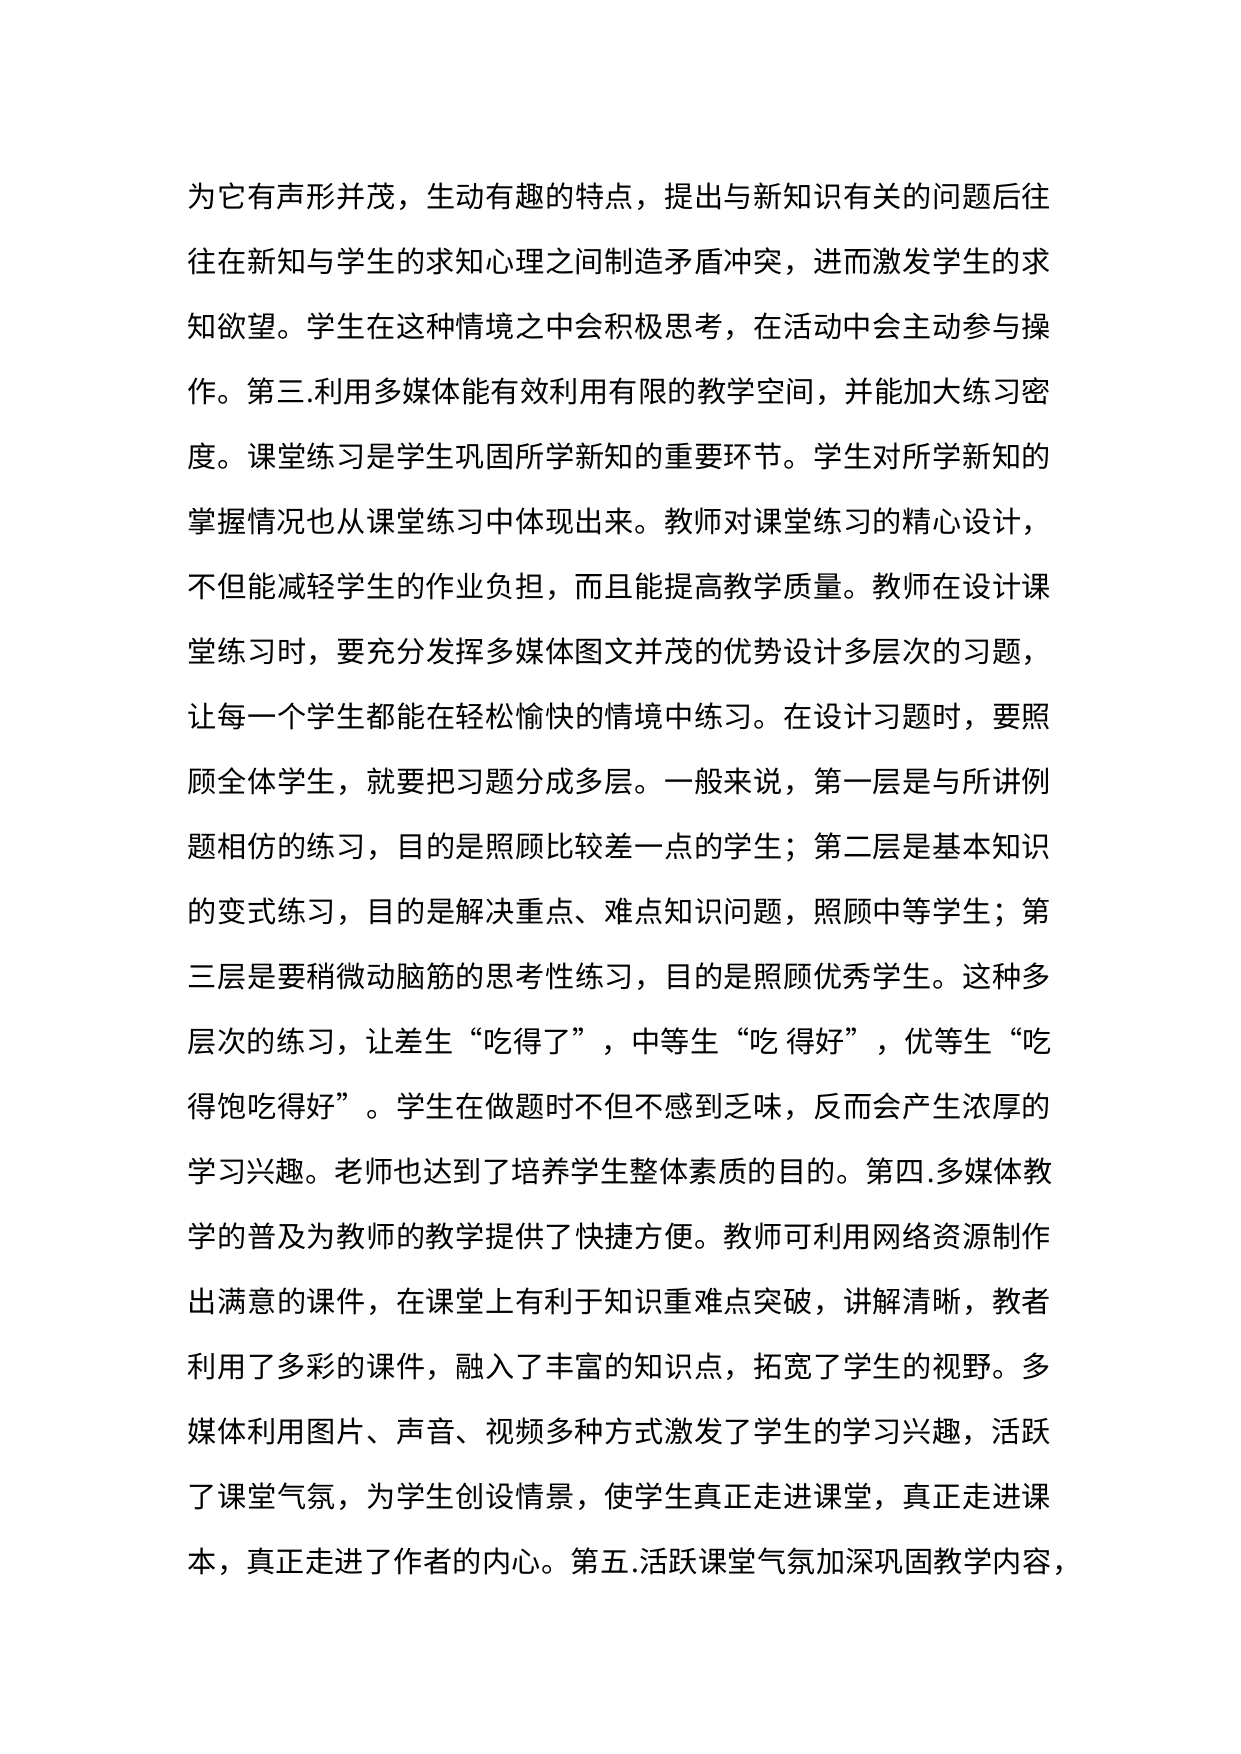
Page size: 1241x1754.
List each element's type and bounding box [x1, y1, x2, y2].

text [187, 162, 1053, 1592]
